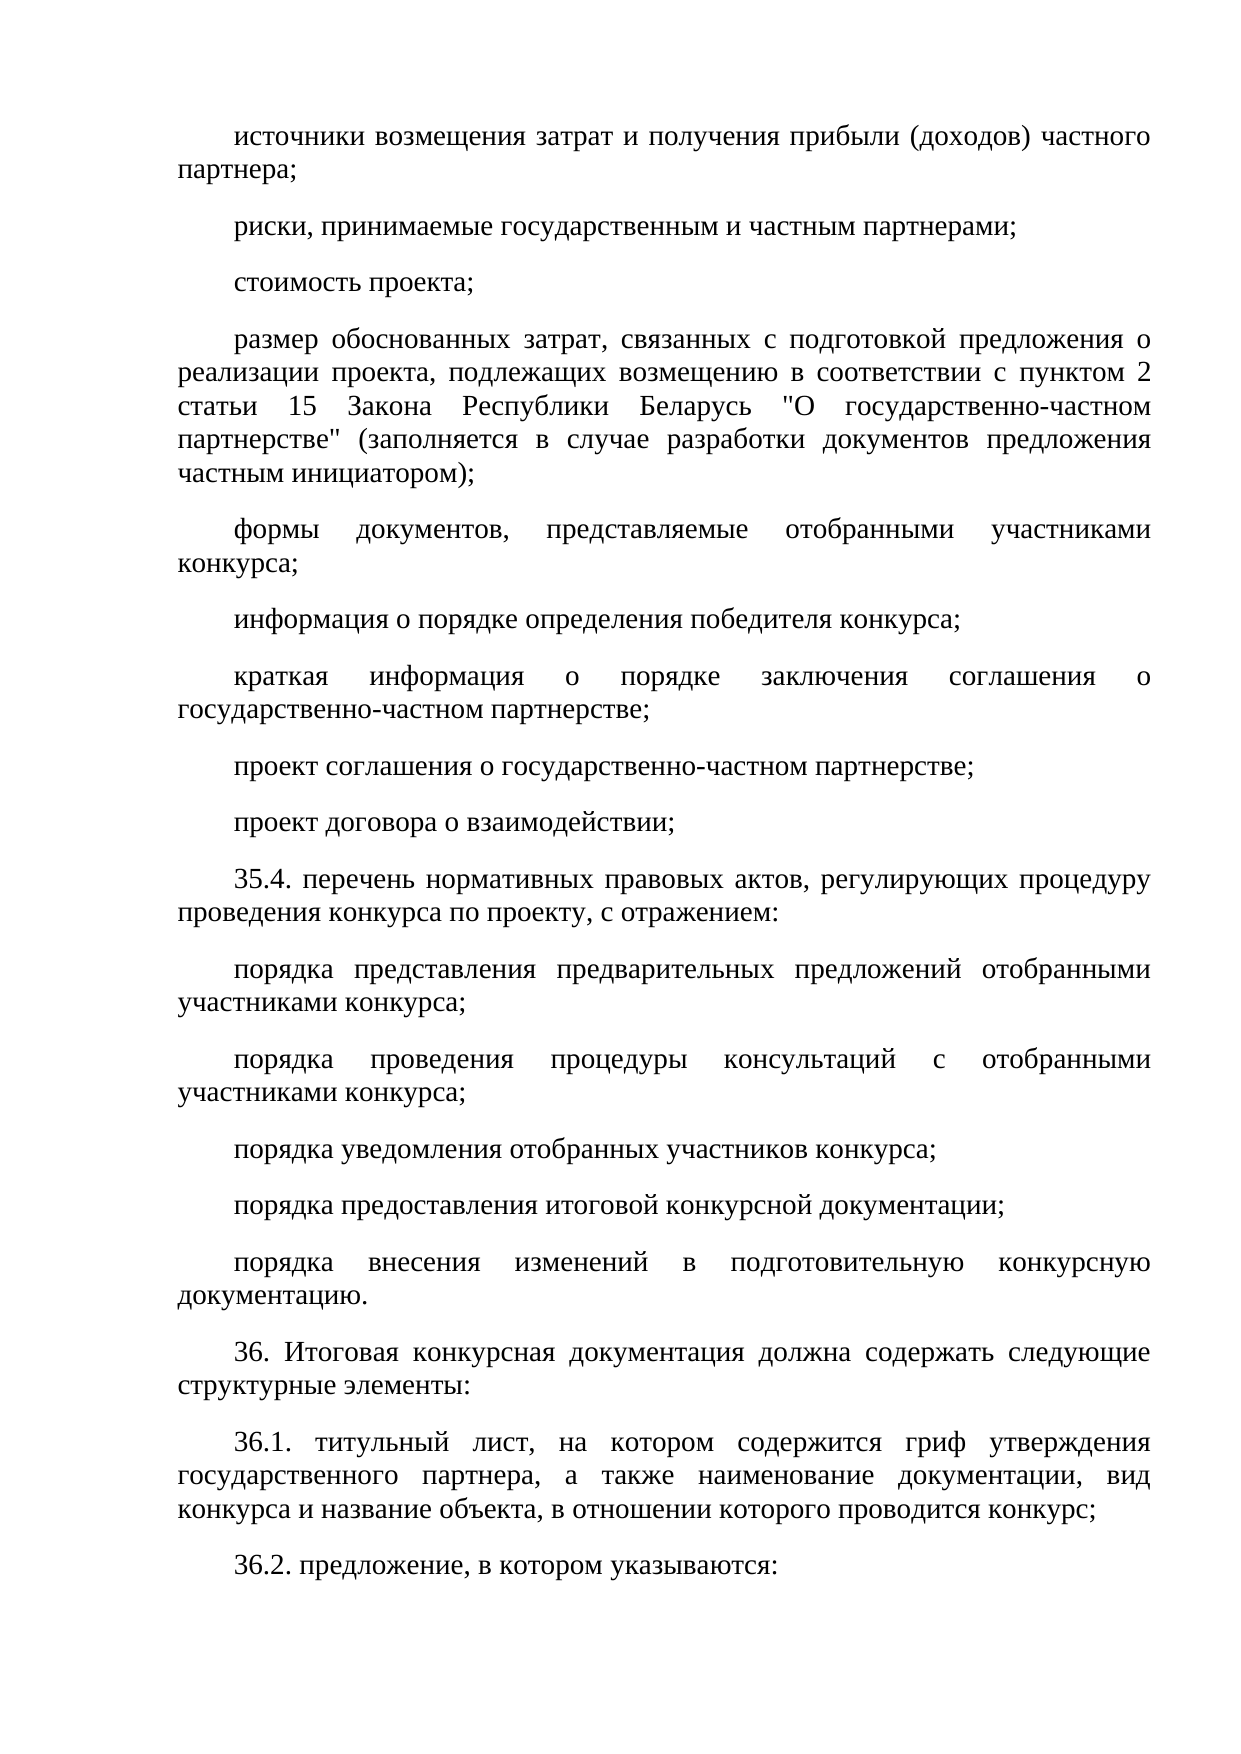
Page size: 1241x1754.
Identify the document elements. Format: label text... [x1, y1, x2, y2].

text 36. Итоговая конкурсная документация должна содержать следующие структурные элементы: [177, 1334, 1152, 1401]
text информация о порядке определения победителя конкурса; [177, 602, 1152, 635]
text риски, принимаемые государственным и частным партнерами; [177, 208, 1152, 242]
text 36.1. титульный лист, на котором содержится гриф утверждения государственного партнера, а также наименование документации, вид конкурса и название объекта, в отношении которого проводится конкурс; [177, 1424, 1152, 1524]
text порядка предоставления итоговой конкурсной документации; [177, 1187, 1152, 1221]
text порядка уведомления отобранных участников конкурса; [177, 1131, 1152, 1164]
text источники возмещения затрат и получения прибыли (доходов) частного партнера; [177, 118, 1152, 185]
text 35.4. перечень нормативных правовых актов, регулирующих процедуру проведения конкурса по проекту, с отражением: [177, 861, 1152, 928]
text формы документов, представляемые отобранными участниками конкурса; [177, 512, 1152, 579]
text 36.2. предложение, в котором указываются: [177, 1547, 1152, 1581]
text порядка внесения изменений в подготовительную конкурсную документацию. [177, 1244, 1152, 1311]
text проект договора о взаимодействии; [177, 804, 1152, 838]
text размер обоснованных затрат, связанных с подготовкой предложения о реализации проекта, подлежащих возмещению в соответствии с пунктом 2 статьи 15 Закона Республики Беларусь "О государственно-частном партнерстве" (заполняется в случае разработки документов предложения частным инициатором); [177, 321, 1152, 489]
text проект соглашения о государственно-частном партнерстве; [177, 748, 1152, 782]
text порядка представления предварительных предложений отобранными участниками конкурса; [177, 951, 1152, 1018]
text порядка проведения процедуры консультаций с отобранными участниками конкурса; [177, 1041, 1152, 1108]
text краткая информация о порядке заключения соглашения о государственно-частном партнерстве; [177, 658, 1152, 725]
text стоимость проекта; [177, 264, 1152, 298]
